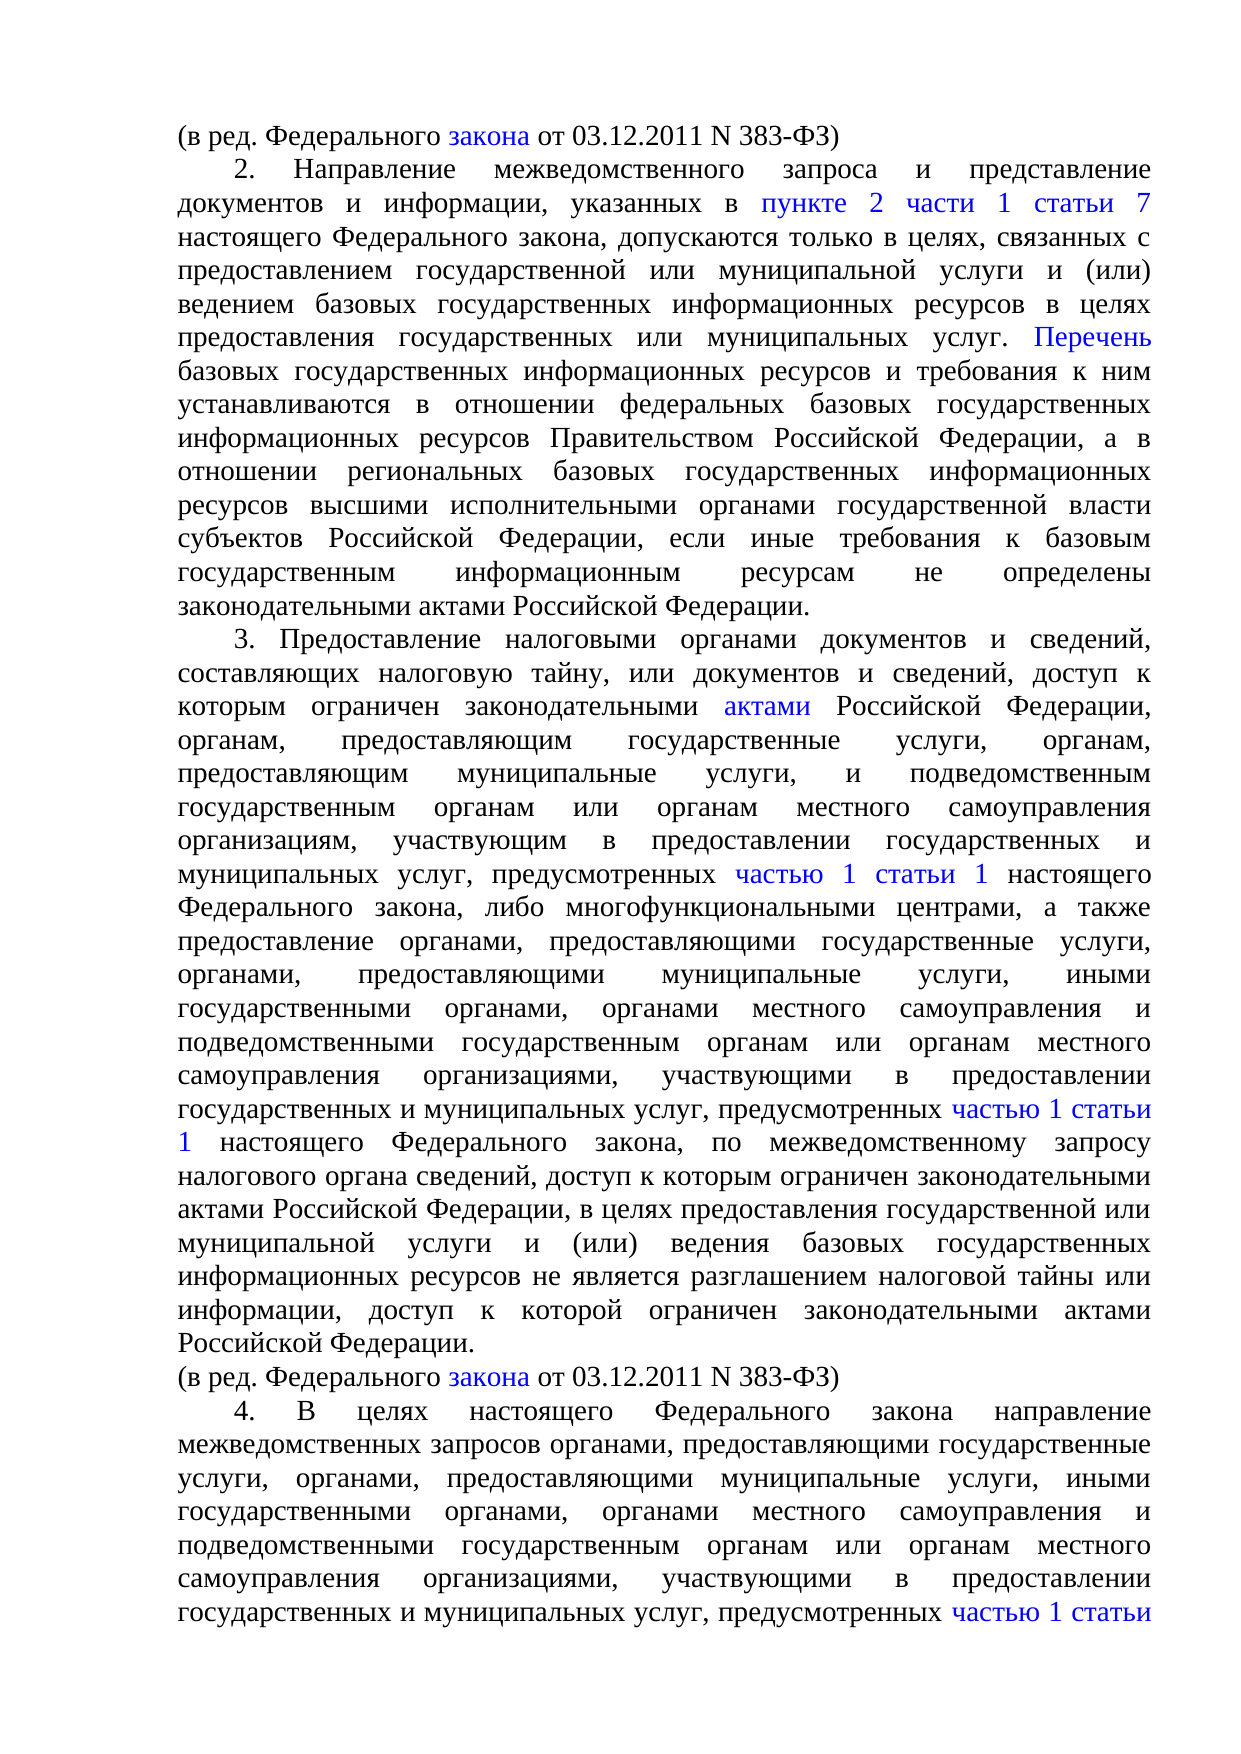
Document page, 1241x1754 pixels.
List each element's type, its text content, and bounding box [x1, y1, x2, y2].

text (в ред. Федерального закона от 03.12.2011 N 383-ФЗ) [177, 118, 1152, 152]
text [177, 1393, 1152, 1627]
text 3. Предоставление налоговыми органами документов и сведений, составляющих налоговую тайну, или документов и сведений, доступ к которым ограничен законодательными актами Российской Федерации, органам, предоставляющим государственные услуги, органам, предоставляющим муниципальные услуги, и подведомственным государственным органам или органам местного самоуправления организациям, участвующим в предоставлении государственных и муниципальных услуг, предусмотренных частью 1 статьи 1 настоящего Федерального закона, либо многофункциональными центрами, а также предоставление органами, предоставляющими государственные услуги, органами, предоставляющими муниципальные услуги, иными государственными органами, органами местного самоуправления и подведомственными государственным органам или органам местного самоуправления организациями, участвующими в предоставлении государственных и муниципальных услуг, предусмотренных частью 1 статьи 1 настоящего Федерального закона, по межведомственному запросу налогового органа сведений, доступ к которым ограничен законодательными актами Российской Федерации, в целях предоставления государственной или муниципальной услуги и (или) ведения базовых государственных информационных ресурсов не является разглашением налоговой тайны или информации, доступ к которой ограничен законодательными актами Российской Федерации. [177, 621, 1152, 1359]
text (в ред. Федерального закона от 03.12.2011 N 383-ФЗ) [177, 1359, 1152, 1393]
text 2. Направление межведомственного запроса и представление документов и информации, указанных в пункте 2 части 1 статьи 7 настоящего Федерального закона, допускаются только в целях, связанных с предоставлением государственной или муниципальной услуги и (или) ведением базовых государственных информационных ресурсов в целях предоставления государственных или муниципальных услуг. Перечень базовых государственных информационных ресурсов и требования к ним устанавливаются в отношении федеральных базовых государственных информационных ресурсов Правительством Российской Федерации, а в отношении региональных базовых государственных информационных ресурсов высшими исполнительными органами государственной власти субъектов Российской Федерации, если иные требования к базовым государственным информационным ресурсам не определены законодательными актами Российской Федерации. [177, 152, 1152, 621]
